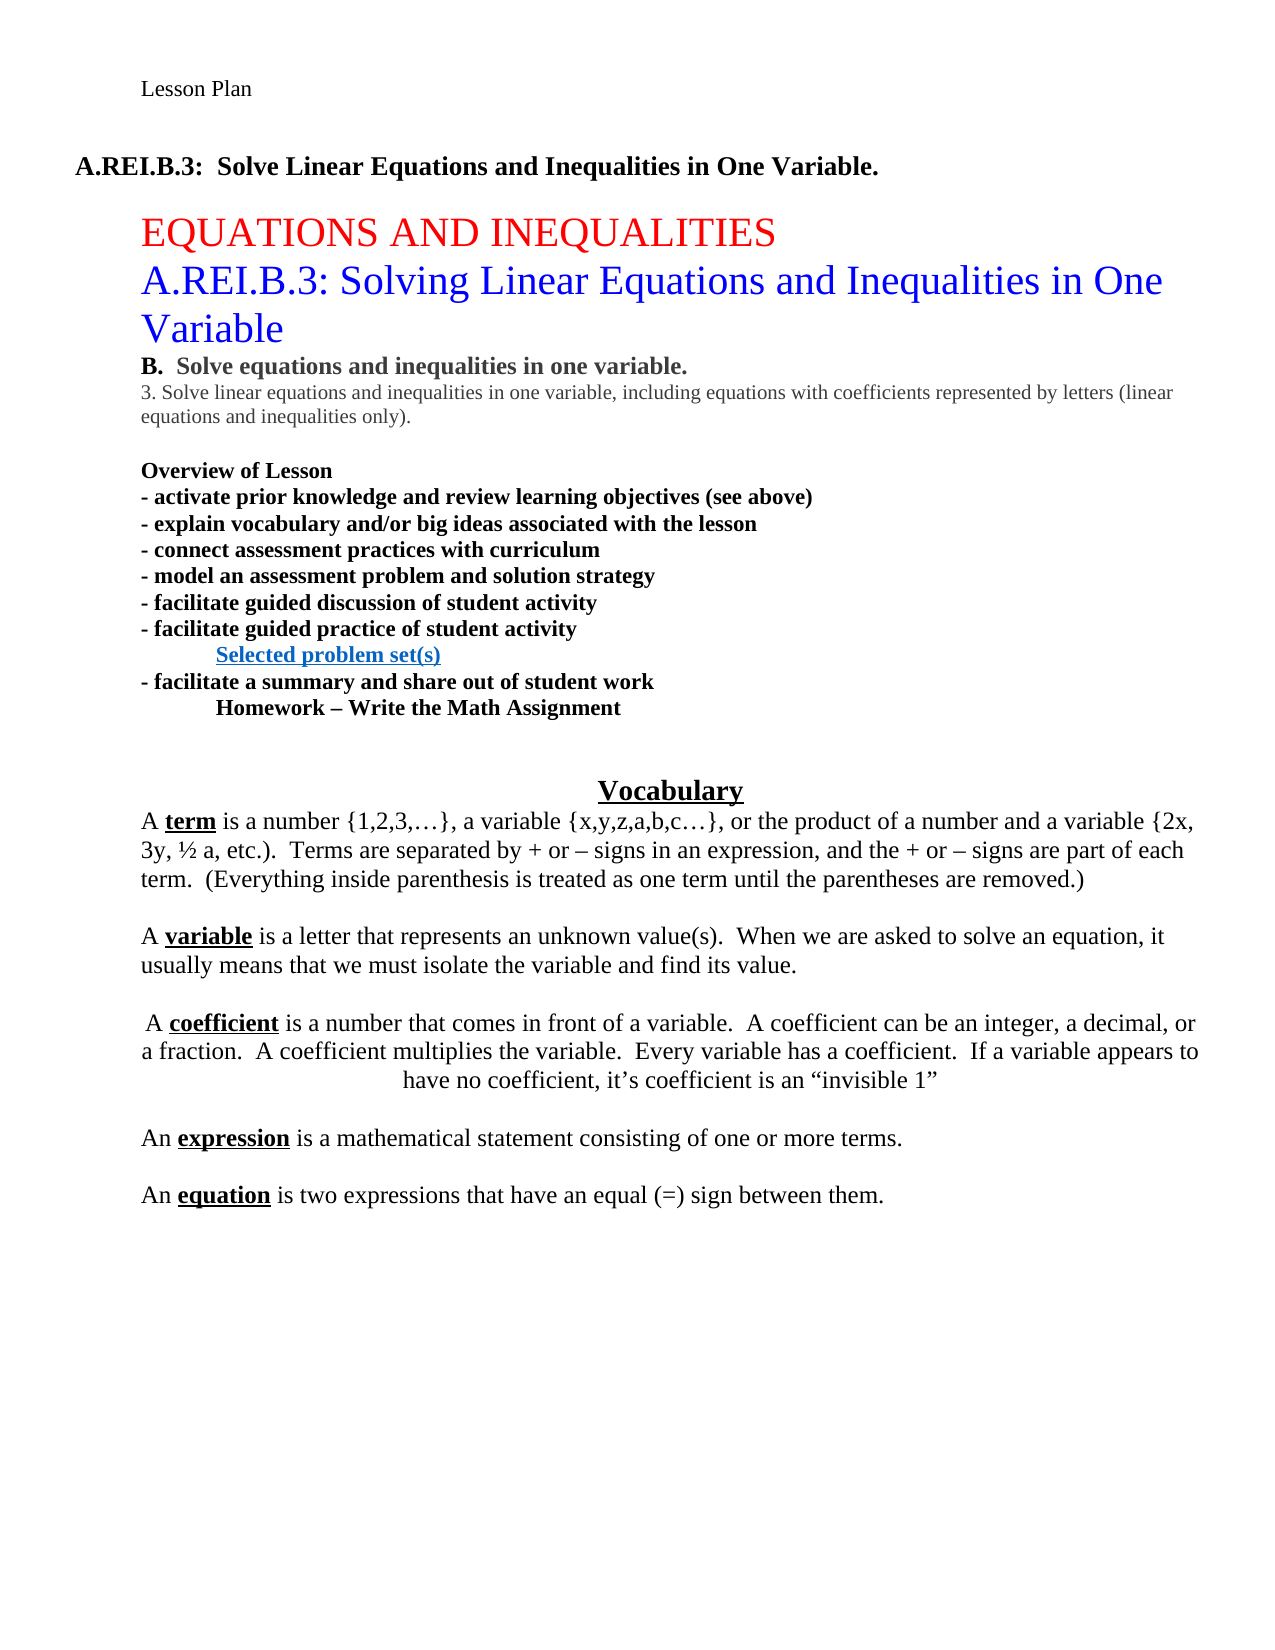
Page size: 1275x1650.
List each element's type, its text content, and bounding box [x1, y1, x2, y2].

text Homework – Write the Math Assignment [141, 694, 1200, 720]
text A coefficient is a number that comes in front of a variable. A coefficient can be an integer, a decimal, or a fraction. A coefficient multiplies the variable. Every variable has a coefficient. If a variable appears to have no coefficient, it’s coefficient is an “invisible 1” [141, 1008, 1200, 1094]
text A.REI.B.3: Solve Linear Equations and Inequalities in One Variable. [75, 150, 1200, 181]
text EQUATIONS AND INEQUALITIES [141, 207, 1200, 255]
text Vocabulary [141, 773, 1200, 806]
text - activate prior knowledge and review learning objectives (see above) [141, 483, 1200, 509]
text Overview of Lesson [141, 457, 1200, 483]
text A variable is a letter that represents an unknown value(s). When we are asked to solve an equation, it usually means that we must isolate the variable and find its value. [141, 921, 1200, 979]
text A.REI.B.3: Solving Linear Equations and Inequalities in One Variable [141, 255, 1200, 351]
text - model an assessment problem and solution strategy [141, 562, 1200, 589]
text 3. Solve linear equations and inequalities in one variable, including equations with coefficients represented by letters (linear equations and inequalities only). [141, 380, 1200, 428]
text A term is a number {1,2,3,…}, a variable {x,y,z,a,b,c…}, or the product of a number and a variable {2x, 3y, ½ a, etc.). Terms are separated by + or – signs in an expression, and the + or – signs are part of each term. (Everything inside parenthesis is treated as one term until the parentheses are removed.) [141, 806, 1200, 893]
text - connect assessment practices with curriculum [141, 536, 1200, 562]
text - facilitate a summary and share out of student work [141, 668, 1200, 694]
text - facilitate guided practice of student activity [141, 615, 1200, 641]
text Selected problem set(s) [141, 641, 1200, 668]
text An equation is two expressions that have an equal (=) sign between them. [141, 1180, 1200, 1209]
text - facilitate guided discussion of student activity [141, 589, 1200, 615]
text B. Solve equations and inequalities in one variable. [141, 351, 1200, 380]
text - explain vocabulary and/or big ideas associated with the lesson [141, 509, 1200, 536]
text An expression is a mathematical statement consisting of one or more terms. [141, 1123, 1200, 1151]
